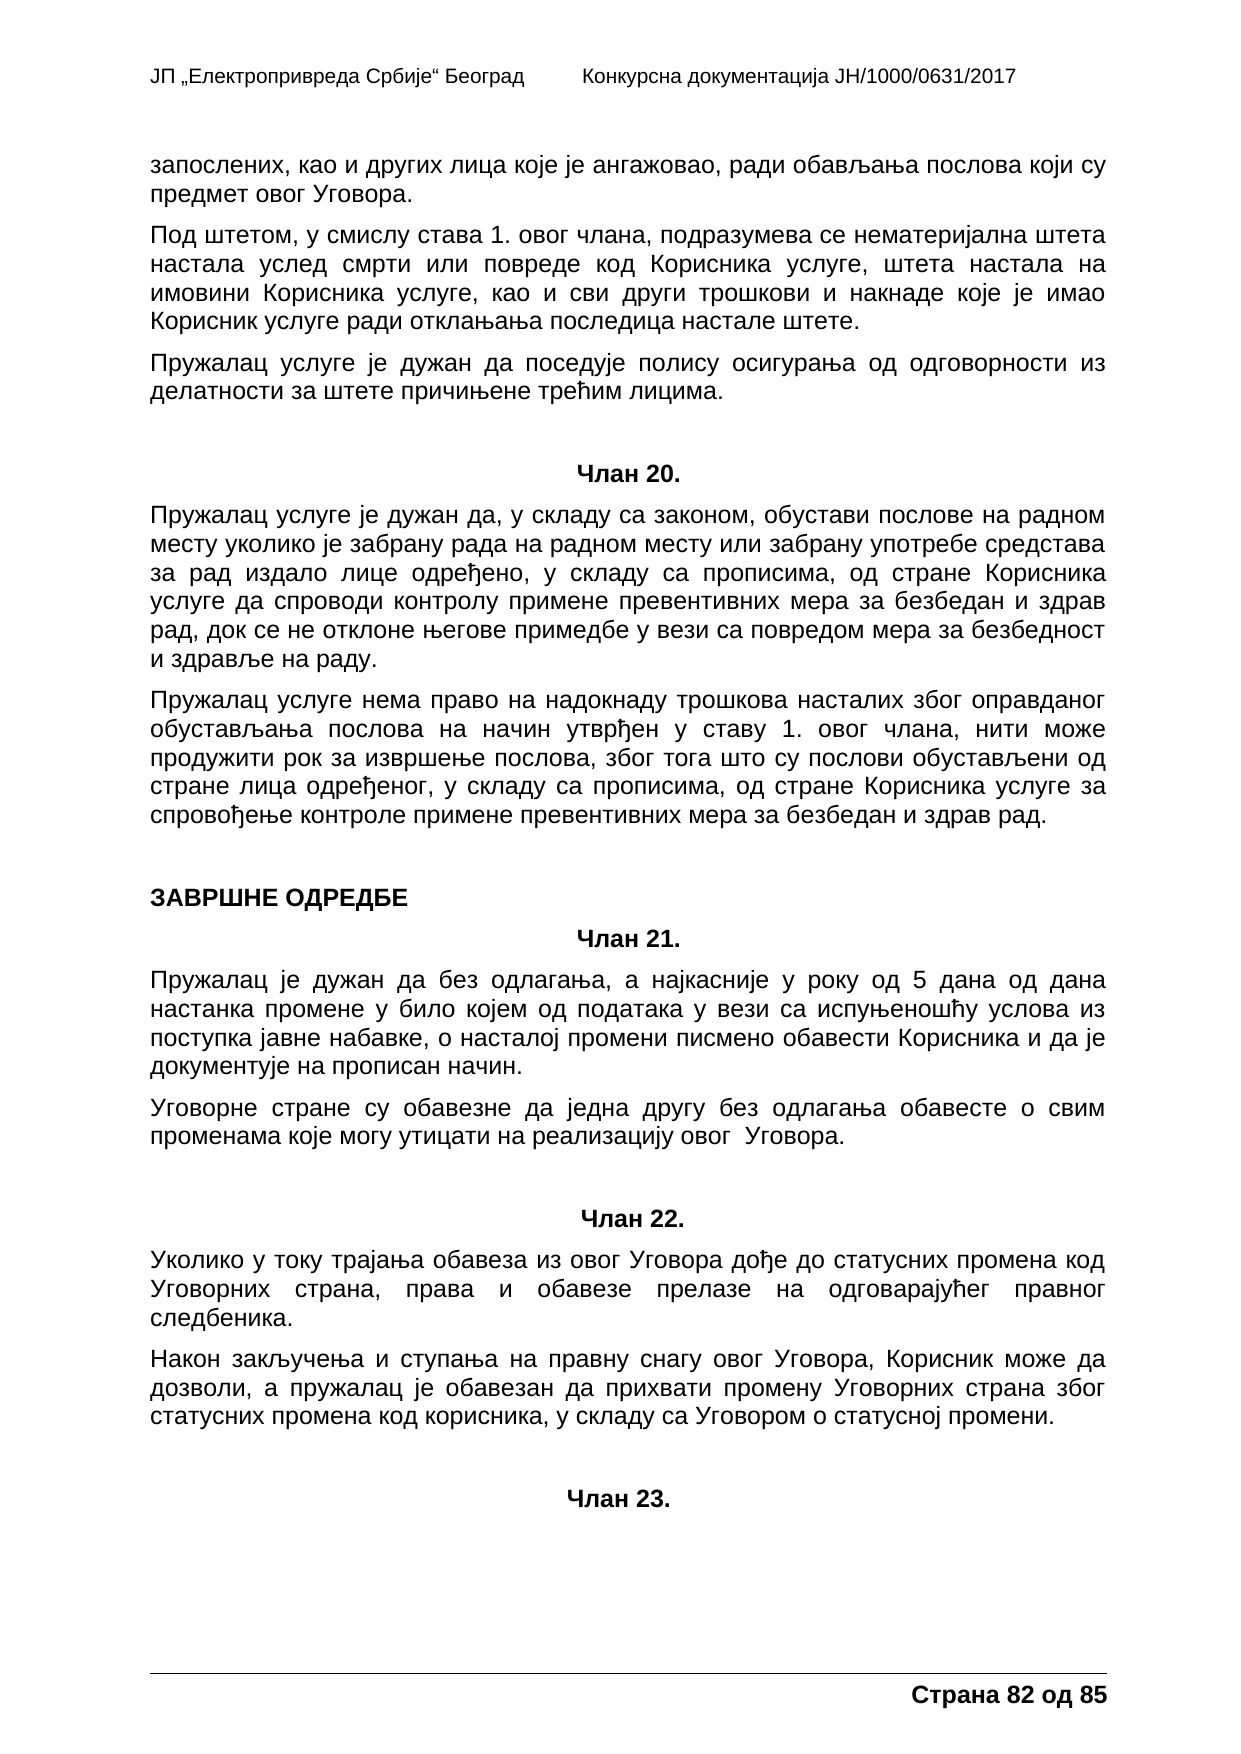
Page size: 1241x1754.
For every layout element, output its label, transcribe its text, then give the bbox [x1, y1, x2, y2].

text Након закључења и ступања на правну снагу овог Уговора, Корисник може да дозволи, а пружалац је обавезан да прихвати промену Уговорних страна због статусних промена код корисника, у складу са Уговором о статусној промени. [150, 1344, 1107, 1430]
text Члан 23. [150, 1484, 1107, 1512]
text Члан 21. [150, 924, 1107, 952]
text ЗАВРШНЕ ОДРЕДБЕ [150, 882, 1107, 911]
text Пружалац услуге нема право на надокнаду трошкова насталих због оправданог обустављања послова на начин утврђен у ставу 1. овог члана, нити може продужити рок за извршење послова, због тога што су послови обустављени од стране лица одређеног, у складу са прописима, од стране Корисника услуге за спровођење контроле примене превентивних мера за безбедан и здрав рад. [150, 685, 1107, 829]
text Под штетом, у смислу става 1. овог члана, подразумева се нематеријална штета настала услед смрти или повреде код Корисника услуге, штета настала на имовини Корисника услуге, као и сви други трошкови и накнаде које је имао Корисник услуге ради отклањања последица настале штете. [150, 220, 1107, 335]
text Члан 22. [150, 1204, 1107, 1232]
text Уколико у току трајања обавеза из овог Уговора дође до статусних промена код Уговорних страна, права и обавезе прелазе на одговарајућег правног следбеника. [150, 1245, 1107, 1331]
text Уговорне стране су обавезне да једна другу без одлагања обавесте о свим променама које могу утицати на реализацију овог Уговора. [150, 1092, 1107, 1150]
text Члан 20. [150, 459, 1107, 487]
text Пружалац услуге је дужан да поседује полису осигурања од одговорности из делатности за штете причињене трећим лицима. [150, 347, 1107, 405]
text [150, 150, 1107, 207]
text Пружалац услуге је дужан да, у складу са законом, обустави послове на радном месту уколико је забрану рада на радном месту или забрану употребе средстава за рад издало лице одређено, у складу са прописима, од стране Корисника услуге да спроводи контролу примене превентивних мера за безбедан и здрав рад, док се не отклоне његове примедбе у вези са повредом мера за безбедност и здравље на раду. [150, 500, 1107, 672]
text Пружалац је дужан да без одлагања, а најкасније у року од 5 дана од дана настанка промене у било којем од података у вези са испуњеношћу услова из поступка јавне набавке, о насталој промени писмено обавести Корисника и да је документује на прописан начин. [150, 965, 1107, 1080]
